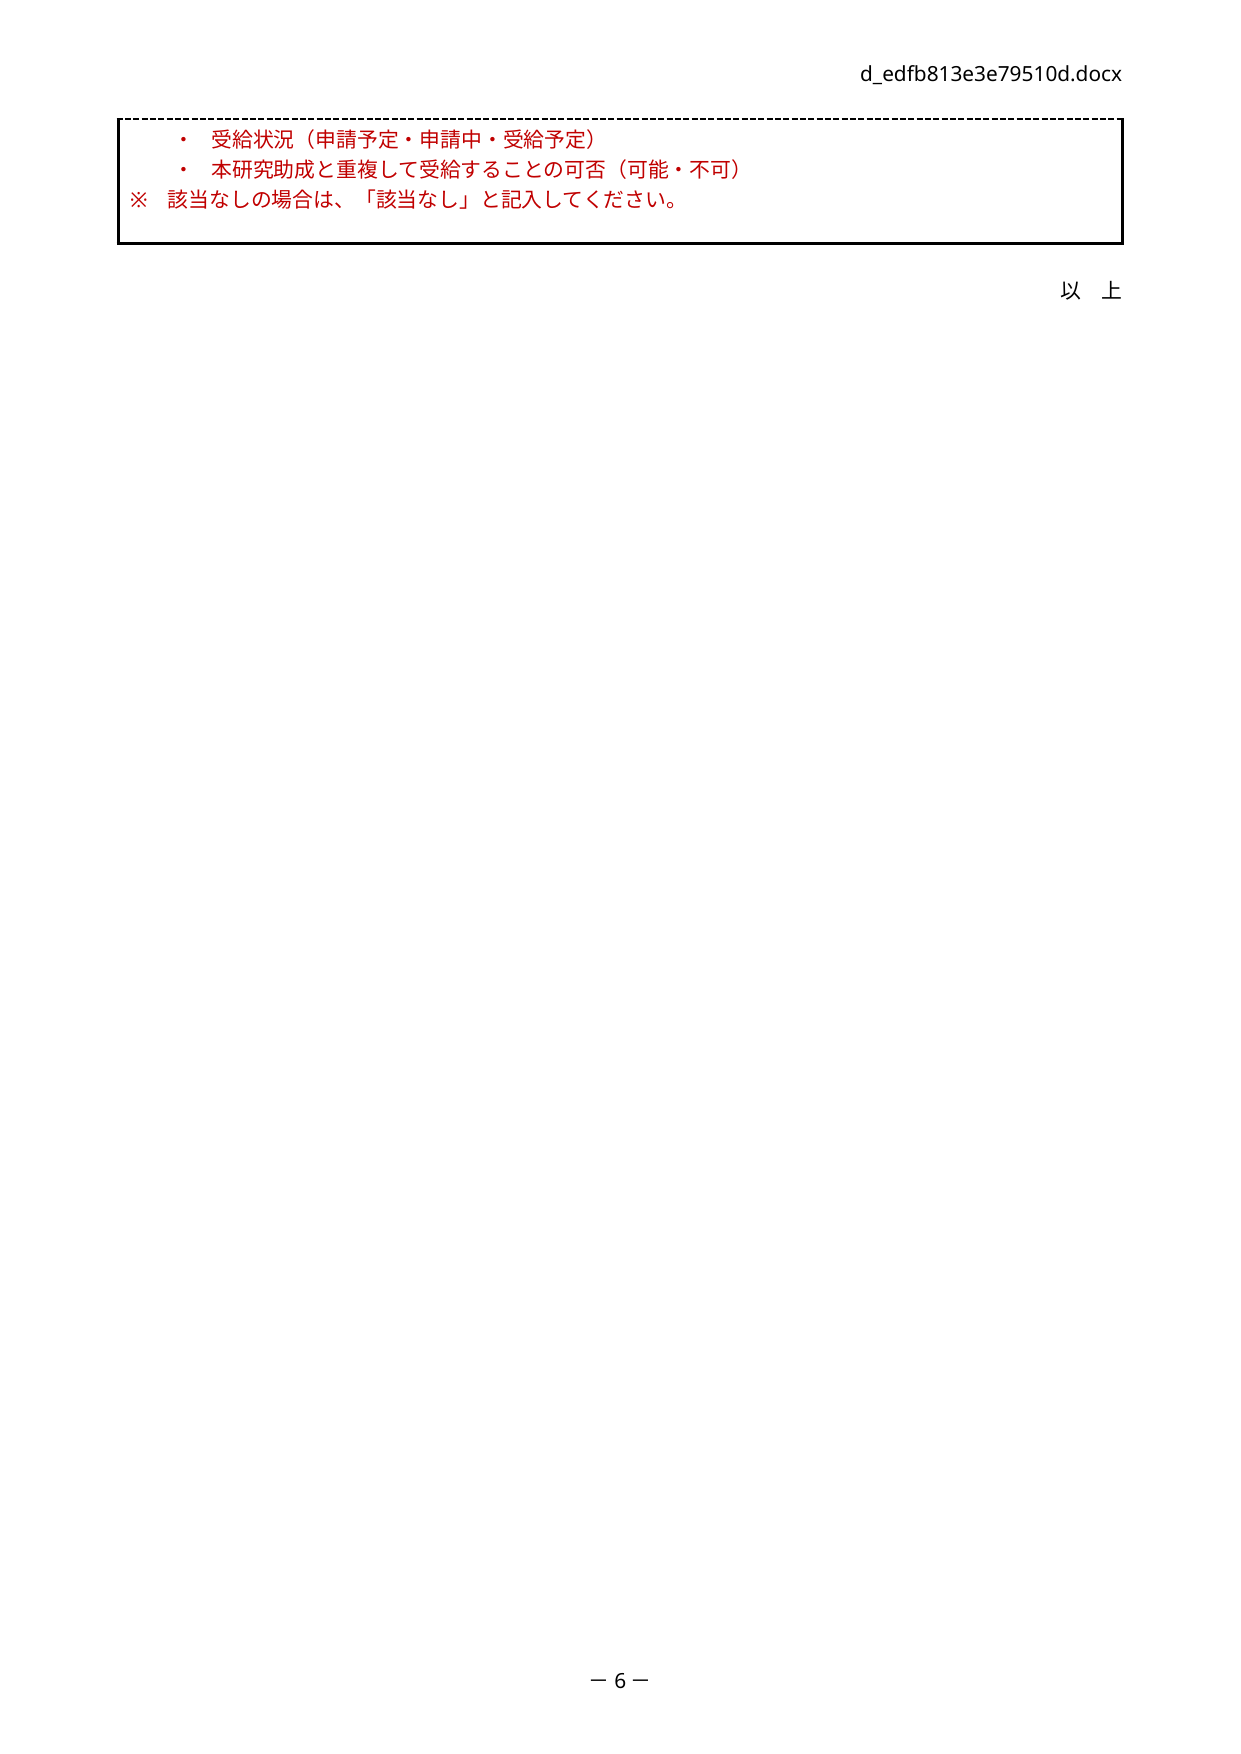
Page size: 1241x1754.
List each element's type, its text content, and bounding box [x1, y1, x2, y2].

text 以 上 [118, 274, 1122, 304]
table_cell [120, 118, 1121, 242]
